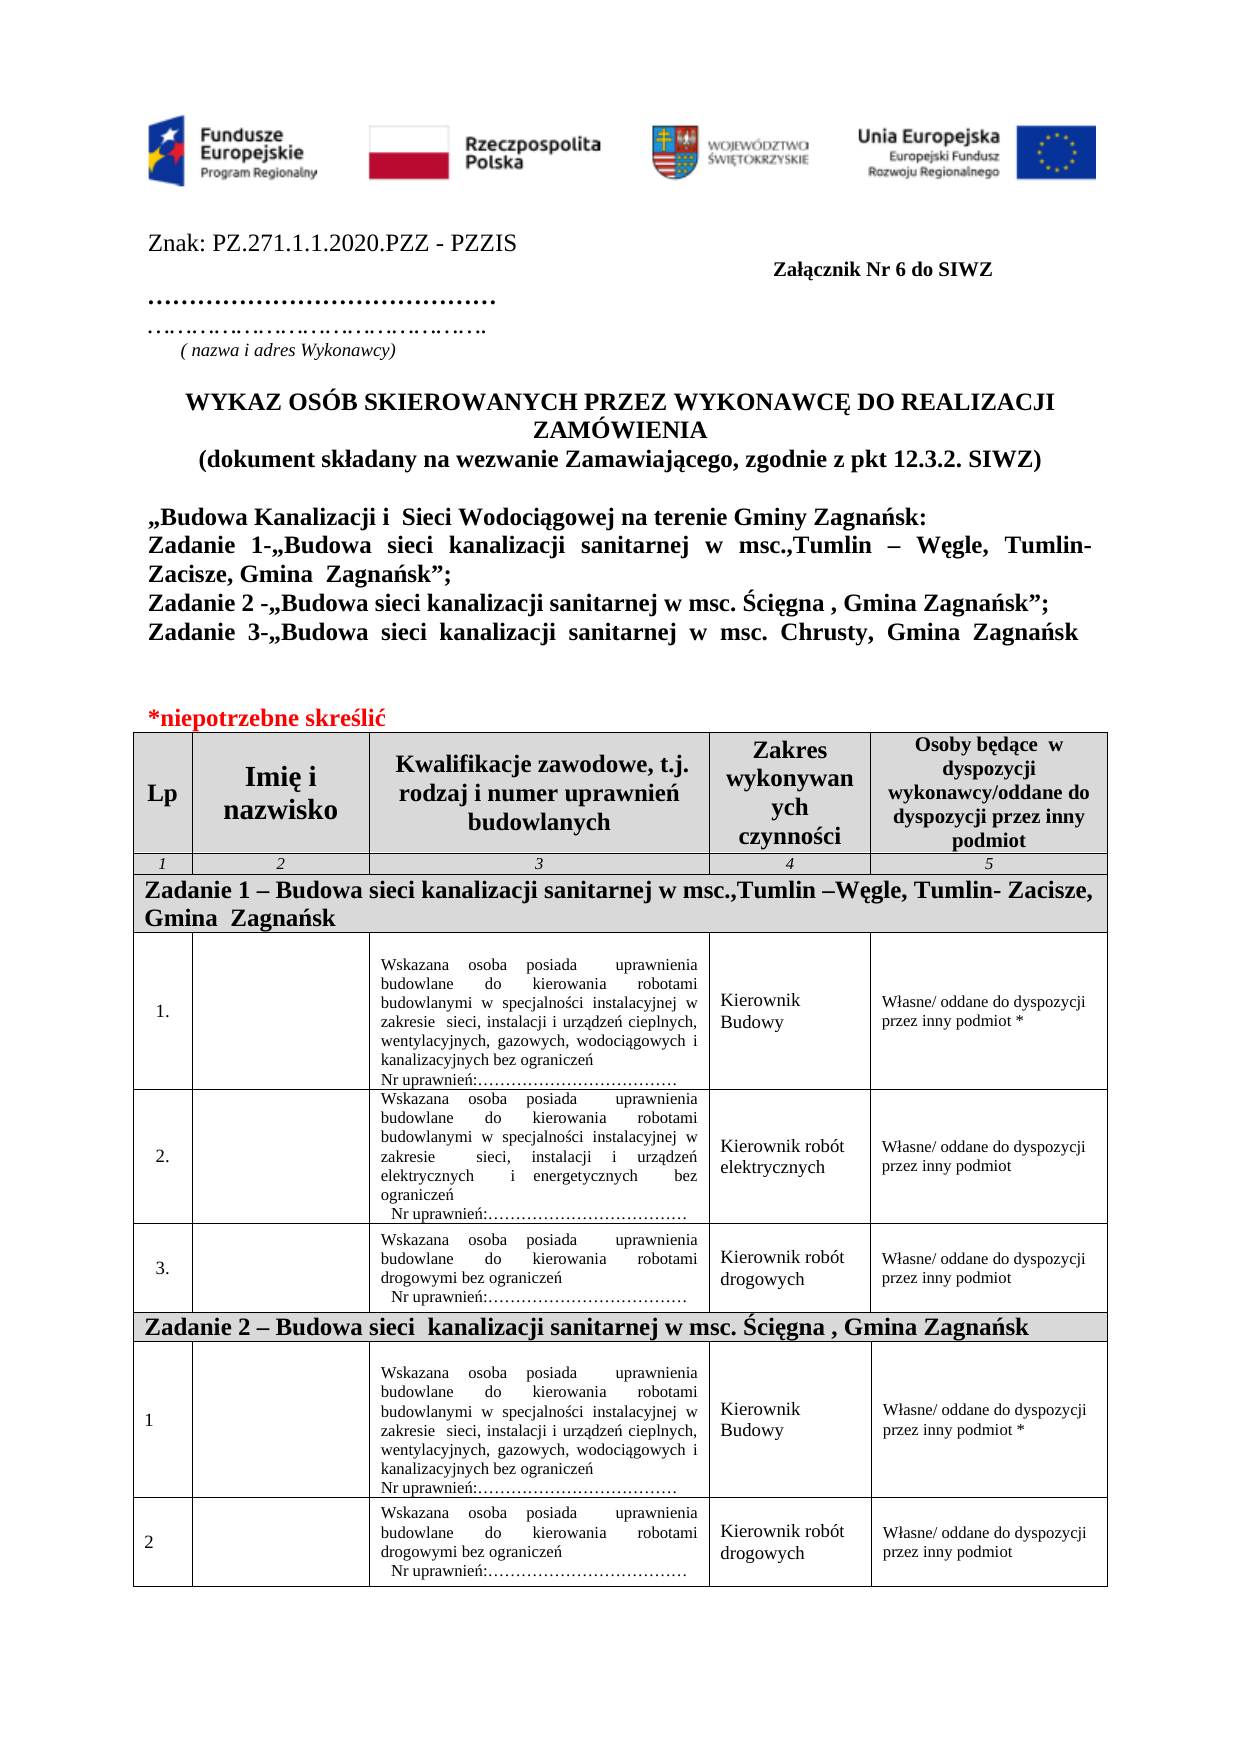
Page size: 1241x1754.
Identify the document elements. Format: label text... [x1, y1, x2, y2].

table_cell 1 [134, 1342, 192, 1497]
table_header Lp [134, 733, 192, 852]
text *niepotrzebne skreślić [148, 703, 1093, 732]
text Zadanie 2 -„Budowa sieci kanalizacji sanitarnej w msc. Ścięgna , Gmina Zagnańsk”; [148, 588, 1093, 617]
table_header Osoby będące w dyspozycji wykonawcy/oddane do dyspozycji przez inny podmiot [871, 733, 1107, 852]
table_cell [193, 1342, 369, 1497]
table_cell Własne/ oddane do dyspozycji przez inny podmiot [871, 1090, 1107, 1223]
table_cell [193, 1498, 369, 1586]
table_cell [193, 1090, 369, 1223]
table_cell Własne/ oddane do dyspozycji przez inny podmiot [872, 1498, 1107, 1586]
table_cell 1 [134, 854, 192, 874]
table_cell Własne/ oddane do dyspozycji przez inny podmiot * [871, 933, 1107, 1088]
table_cell Kierownik Budowy [710, 1342, 871, 1497]
table_cell Własne/ oddane do dyspozycji przez inny podmiot * [872, 1342, 1107, 1497]
table_cell 3 [370, 854, 709, 874]
table_cell Zadanie 1 – Budowa sieci kanalizacji sanitarnej w msc.,Tumlin –Węgle, Tumlin- Zacisze, Gmina Zagnańsk [134, 875, 1107, 932]
table_cell [193, 933, 369, 1088]
table_cell Kierownik Budowy [710, 933, 870, 1088]
table_cell Zadanie 2 – Budowa sieci kanalizacji sanitarnej w msc. Ścięgna , Gmina Zagnańsk [134, 1313, 1107, 1341]
table_cell [193, 1224, 369, 1312]
table_cell Wskazana osoba posiada uprawnienia budowlane do kierowania robotami drogowymi bez ograniczeń Nr uprawnień:……………………………… [370, 1498, 709, 1586]
text (dokument składany na wezwanie Zamawiającego, zgodnie z pkt 12.3.2. SIWZ) [148, 444, 1093, 473]
table_cell 1. [134, 933, 192, 1088]
text ………………………………………. [148, 310, 1093, 339]
table_cell Kierownik robót drogowych [710, 1224, 870, 1312]
table_cell Wskazana osoba posiada uprawnienia budowlane do kierowania robotami drogowymi bez ograniczeń Nr uprawnień:……………………………… [370, 1224, 709, 1312]
text ( nazwa i adres Wykonawcy) [148, 339, 1093, 360]
table_header Zakres wykonywanych czynności [710, 733, 870, 852]
table_cell Własne/ oddane do dyspozycji przez inny podmiot [871, 1224, 1107, 1312]
table_cell 5 [871, 854, 1107, 874]
table_cell 4 [710, 854, 870, 874]
table_cell 2 [134, 1498, 192, 1586]
text „Budowa Kanalizacji i Sieci Wodociągowej na terenie Gminy Zagnańsk: [148, 502, 1093, 530]
text Zadanie 3-„Budowa sieci kanalizacji sanitarnej w msc. Chrusty, Gmina Zagnańsk [148, 617, 1093, 674]
table_header Kwalifikacje zawodowe, t.j. rodzaj i numer uprawnień budowlanych [370, 733, 709, 852]
text …………………………………… [148, 281, 1093, 310]
table_cell Kierownik robót elektrycznych [710, 1090, 870, 1223]
table_cell 2. [134, 1090, 192, 1223]
text Zadanie 1-„Budowa sieci kanalizacji sanitarnej w msc.,Tumlin – Węgle, Tumlin- Zacisze, Gmina Zagnańsk”; [148, 530, 1093, 588]
table_cell 3. [134, 1224, 192, 1312]
table_cell Kierownik robót drogowych [710, 1498, 871, 1586]
table_cell Wskazana osoba posiada uprawnienia budowlane do kierowania robotami budowlanymi w specjalności instalacyjnej w zakresie sieci, instalacji i urządzeń elektrycznych i energetycznych bez ograniczeń Nr uprawnień:……………………………… [370, 1090, 709, 1223]
table_header Imię i nazwisko [193, 733, 369, 852]
table_cell 2 [193, 854, 369, 874]
text WYKAZ OSÓB SKIEROWANYCH PRZEZ WYKONAWCĘ DO REALIZACJI ZAMÓWIENIA [148, 387, 1093, 444]
subtitle Załącznik Nr 6 do SIWZ [148, 257, 993, 281]
